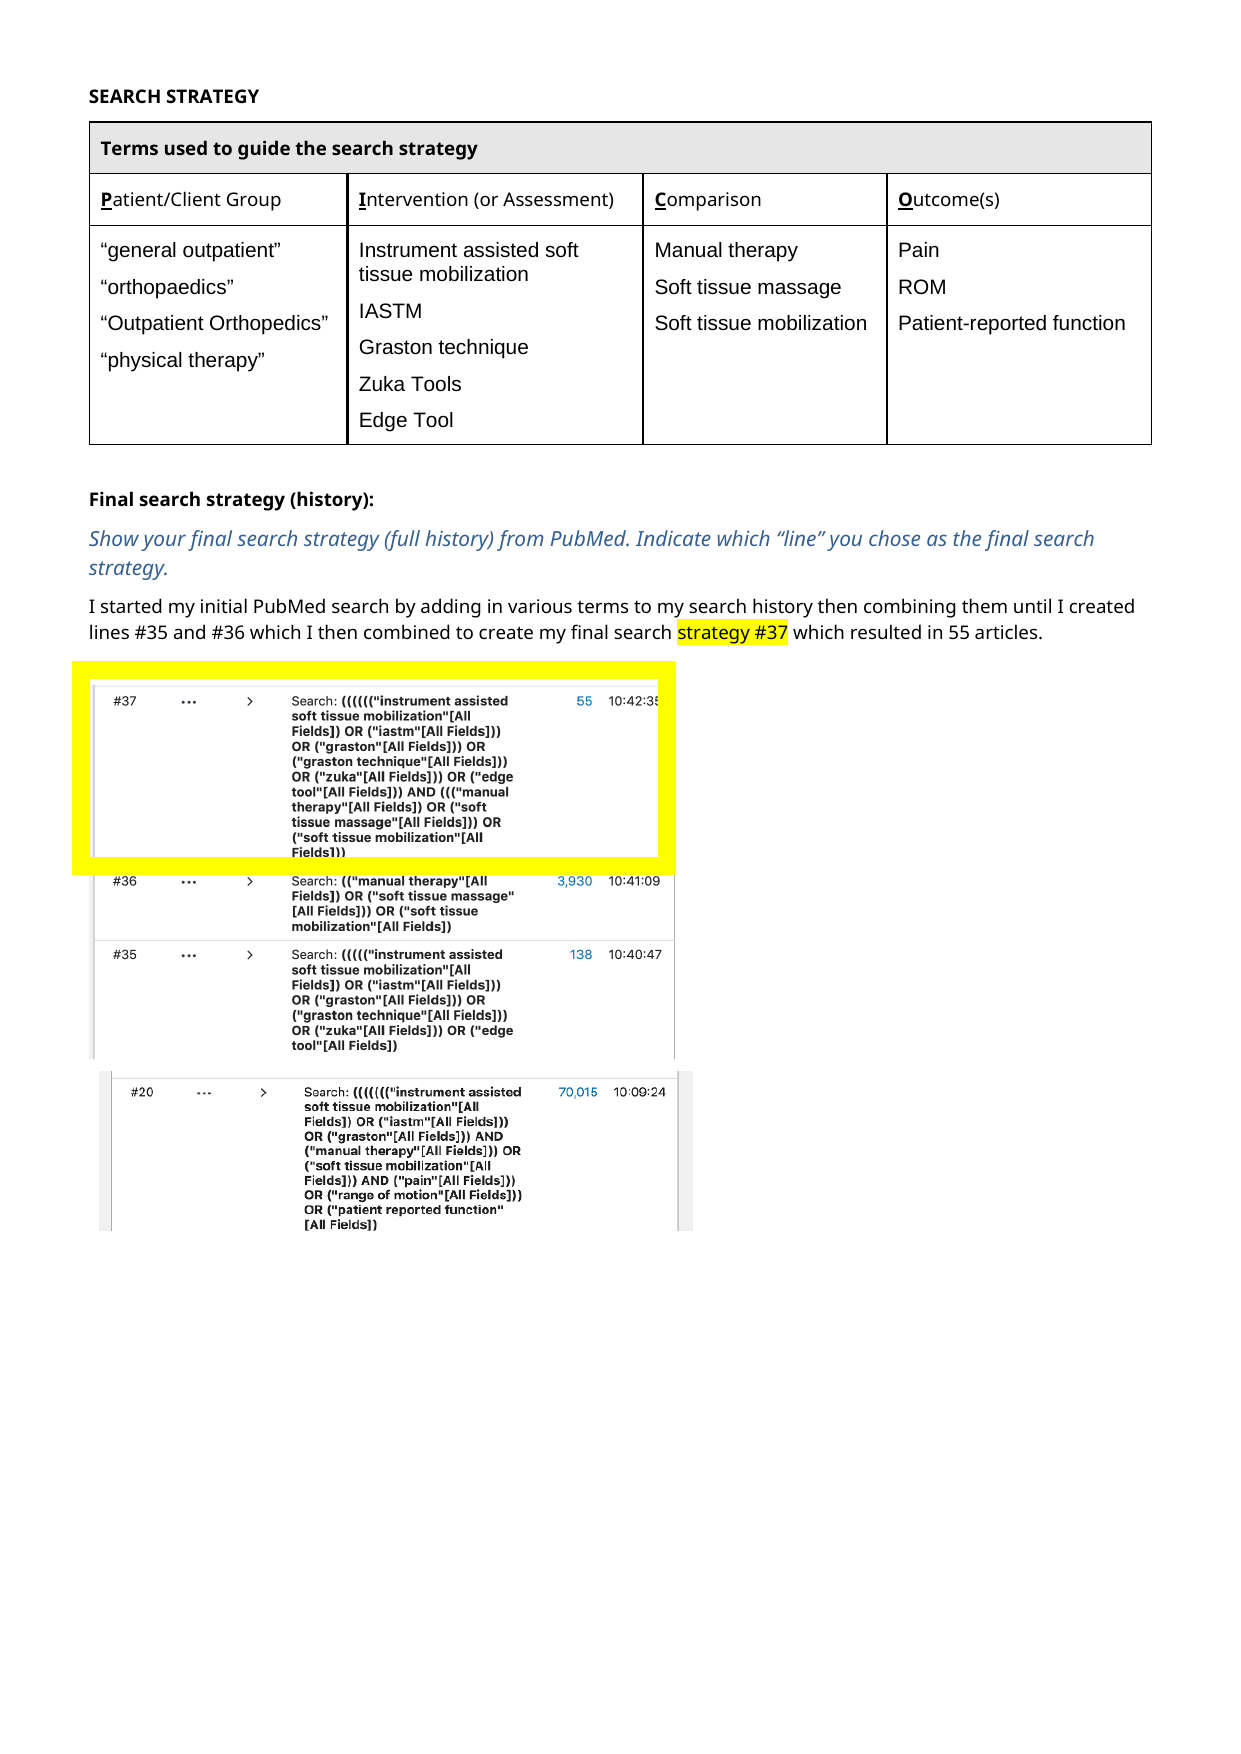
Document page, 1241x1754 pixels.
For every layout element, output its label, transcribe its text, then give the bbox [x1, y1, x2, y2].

text Show your final search strategy (full history) from PubMed. Indicate which “line” you chose as the final search strategy. [89, 524, 1152, 581]
table_cell Manual therapy Soft tissue massage Soft tissue mobilization [644, 226, 886, 444]
text Final search strategy (history): [89, 486, 1152, 512]
picture [90, 685, 658, 857]
table_cell Patient/Client Group [90, 174, 346, 224]
text SEARCH STRATEGY [89, 83, 1152, 109]
table_cell “general outpatient” “orthopaedics” “Outpatient Orthopedics” “physical therapy” [90, 226, 346, 444]
table_cell Pain ROM Patient-reported function [888, 226, 1151, 444]
text I started my initial PubMed search by adding in various terms to my search history then combining them until I created lines #35 and #36 which I then combined to create my final search strategy #37 which resulted in 55 articles. [89, 594, 1152, 645]
table_cell Instrument assisted soft tissue mobilization IASTM Graston technique Zuka Tools Edge Tool [349, 226, 642, 444]
picture [88, 875, 702, 1231]
table_header Terms used to guide the search strategy [90, 123, 1151, 173]
table_cell Intervention (or Assessment) [349, 174, 642, 224]
table_cell Comparison [644, 174, 886, 224]
table_cell Outcome(s) [888, 174, 1151, 224]
